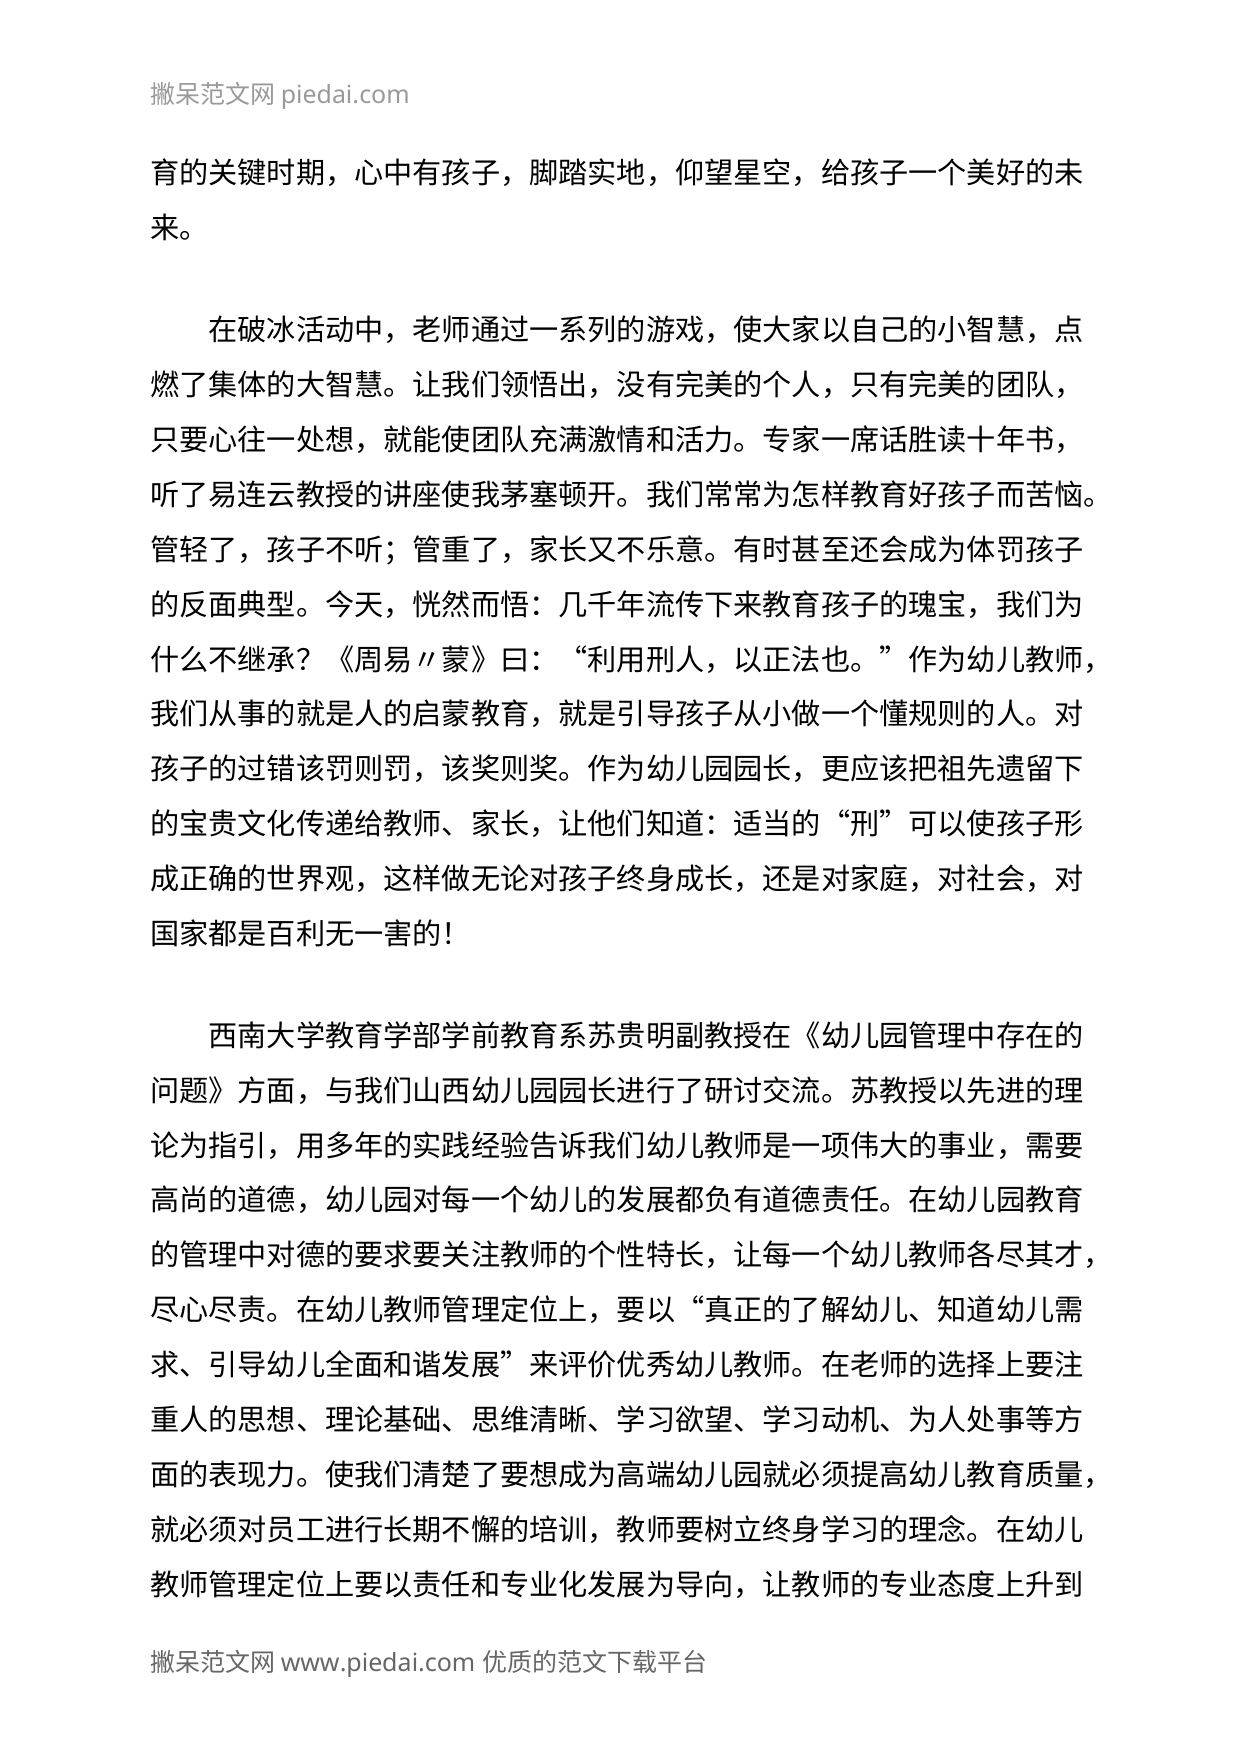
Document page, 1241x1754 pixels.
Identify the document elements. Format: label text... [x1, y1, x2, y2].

text 在破冰活动中，老师通过一系列的游戏，使大家以自己的小智慧，点燃了集体的大智慧。让我们领悟出，没有完美的个人，只有完美的团队，只要心往一处想，就能使团队充满激情和活力。专家一席话胜读十年书，听了易连云教授的讲座使我茅塞顿开。我们常常为怎样教育好孩子而苦恼。管轻了，孩子不听；管重了，家长又不乐意。有时甚至还会成为体罚孩子的反面典型。今天，恍然而悟：几千年流传下来教育孩子的瑰宝，我们为什么不继承？《周易〃蒙》曰：“利用刑人，以正法也。”作为幼儿教师，我们从事的就是人的启蒙教育，就是引导孩子从小做一个懂规则的人。对孩子的过错该罚则罚，该奖则奖。作为幼儿园园长，更应该把祖先遗留下的宝贵文化传递给教师、家长，让他们知道：适当的“刑”可以使孩子形成正确的世界观，这样做无论对孩子终身成长，还是对家庭，对社会，对国家都是百利无一害的！ [150, 307, 1090, 953]
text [150, 1012, 1090, 1603]
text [150, 150, 1090, 247]
